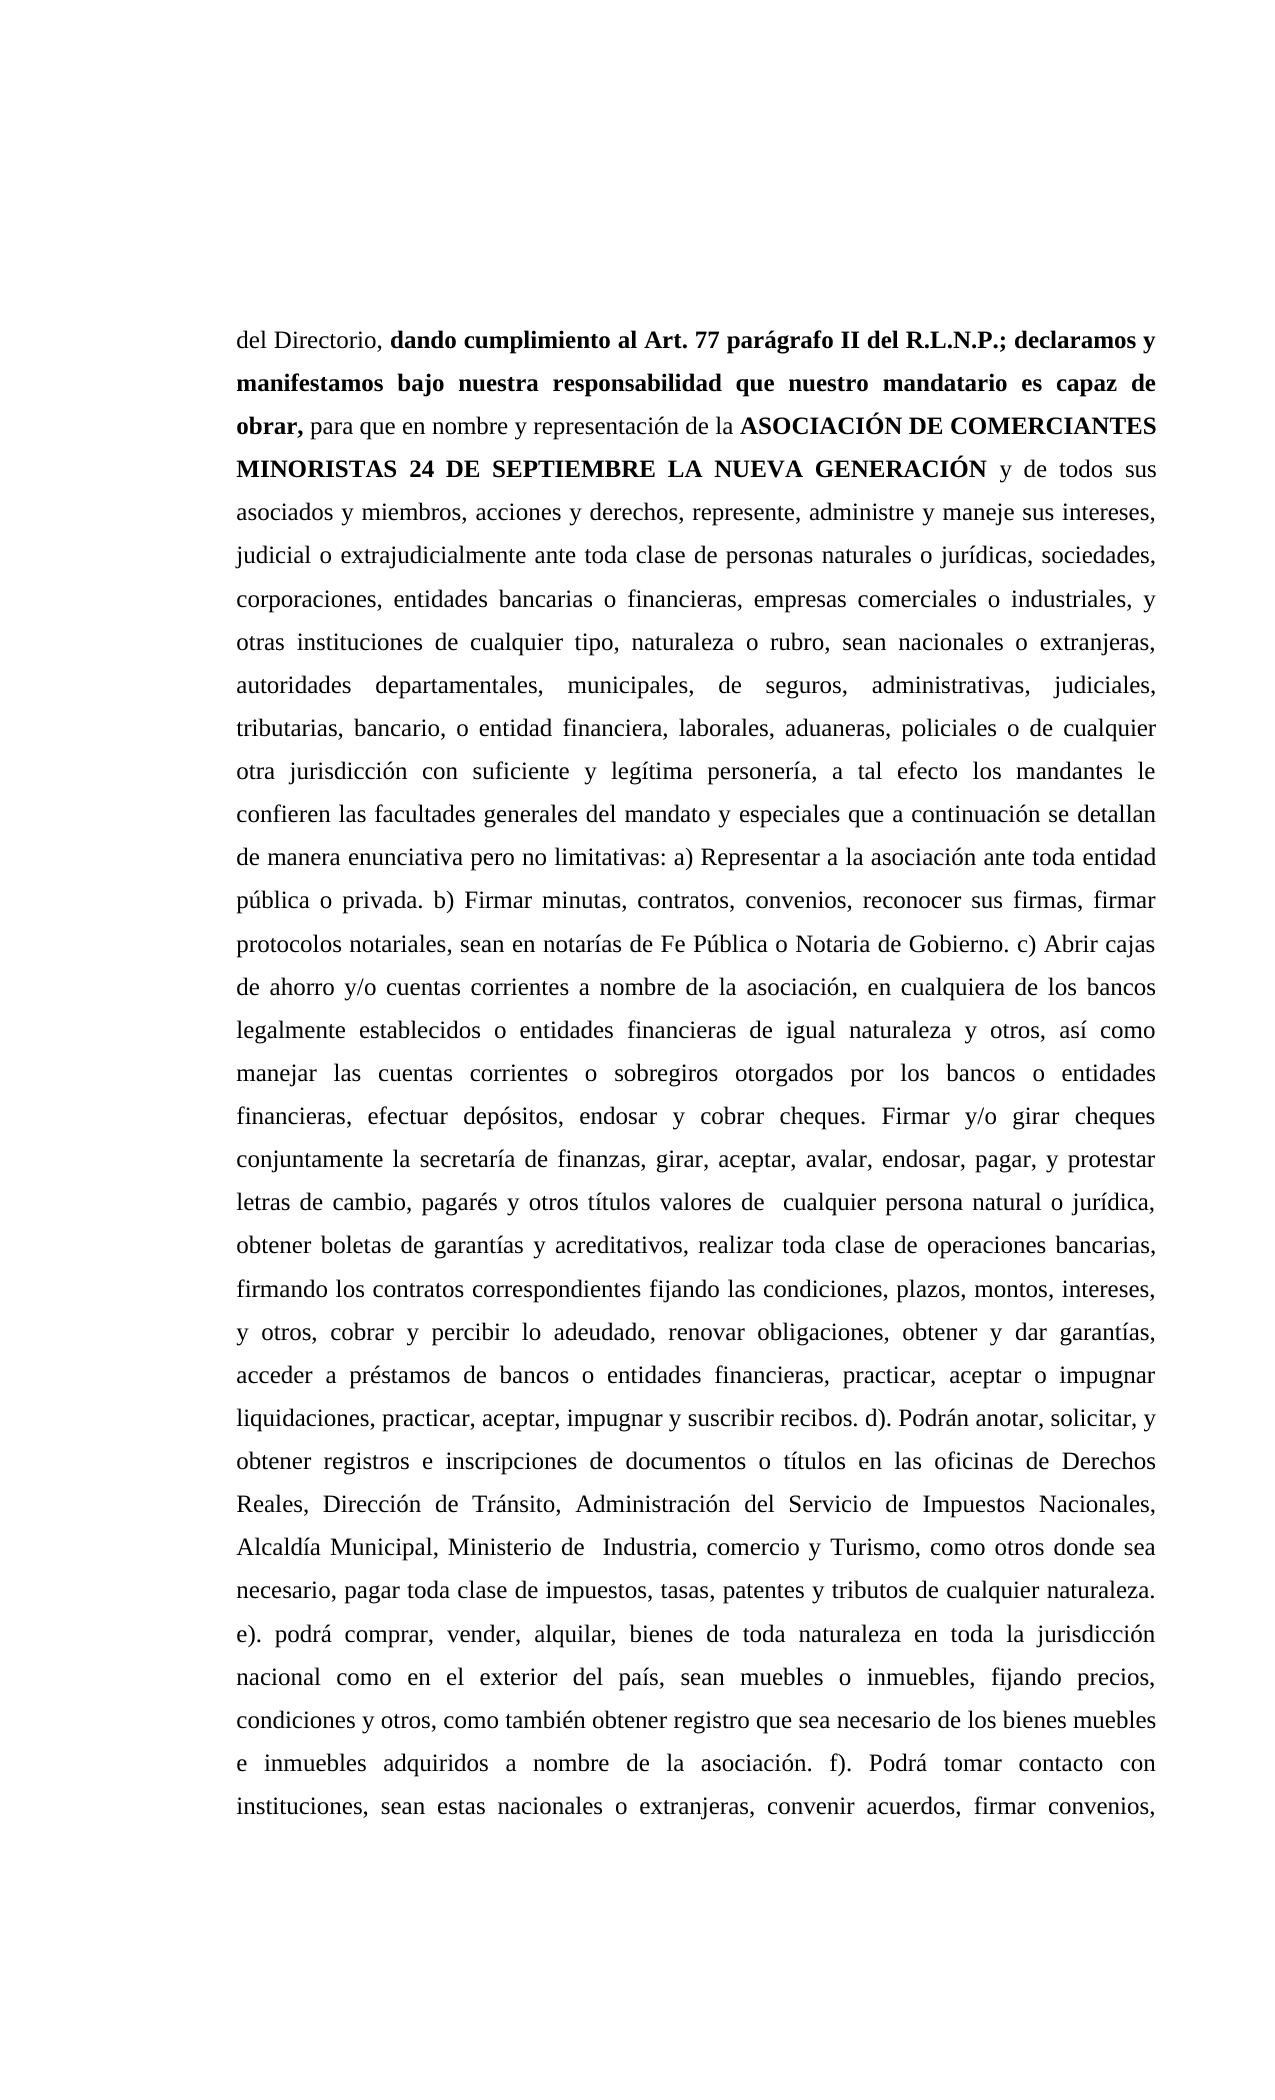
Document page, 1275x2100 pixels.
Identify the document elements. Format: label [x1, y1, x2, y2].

text [236, 325, 1157, 1820]
